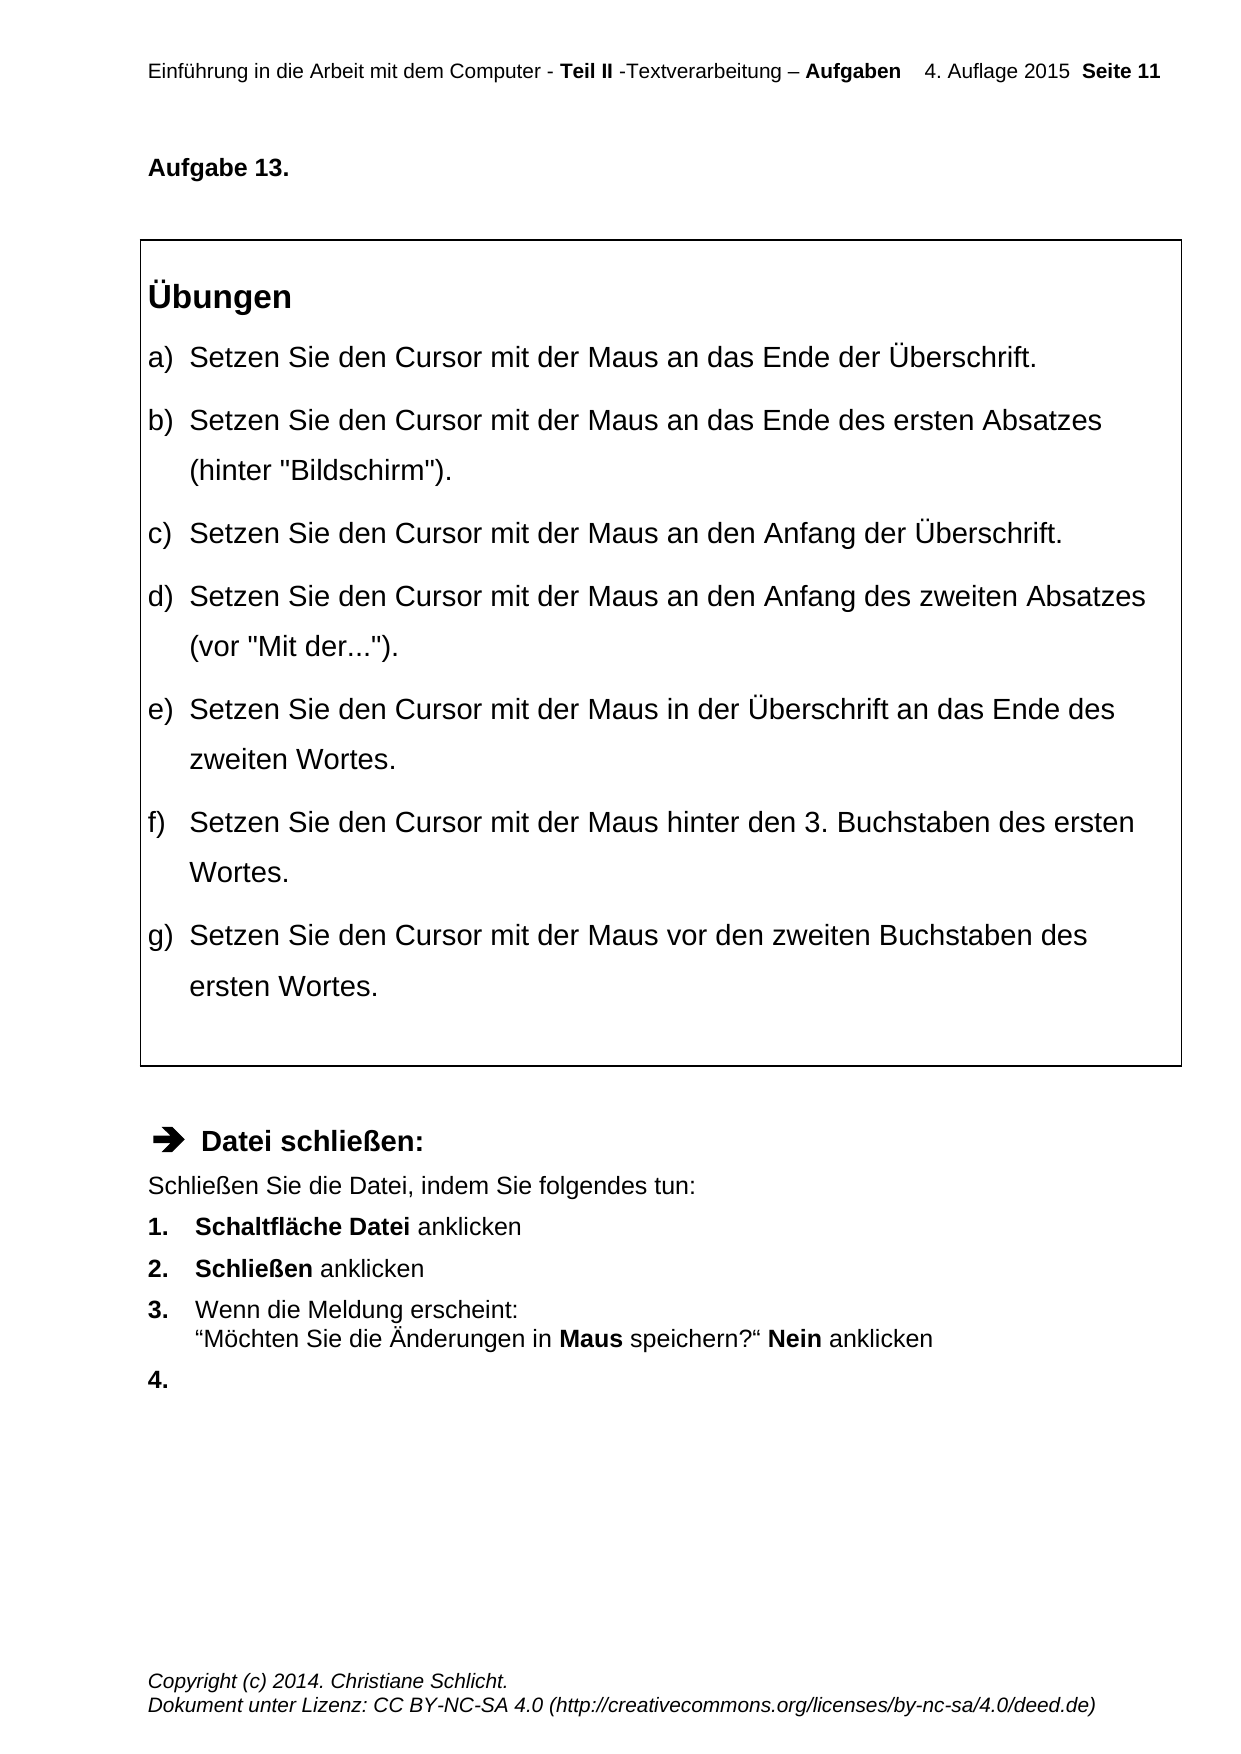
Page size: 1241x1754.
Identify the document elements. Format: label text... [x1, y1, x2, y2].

text Schließen Sie die Datei, indem Sie folgendes tun: [148, 1171, 1181, 1200]
list Wenn die Meldung erscheint: “Möchten Sie die Änderungen in Maus speichern?“ Nein anklicken [148, 1295, 1181, 1352]
table_header Übungen Setzen Sie den Cursor mit der Maus an das Ende der Überschrift. Setzen Sie den Cursor mit der Maus an das Ende des ersten Absatzes (hinter "Bildschirm"). Setzen Sie den Cursor mit der Maus an den Anfang der Überschrift. Setzen Sie den Cursor mit der Maus an den Anfang des zweiten Absatzes (vor "Mit der..."). Setzen Sie den Cursor mit der Maus in der Überschrift an das Ende des zweiten Wortes. Setzen Sie den Cursor mit der Maus hinter den 3. Buchstaben des ersten Wortes. Setzen Sie den Cursor mit der Maus vor den zweiten Buchstaben des ersten Wortes. [141, 241, 1181, 1065]
text Datei schließen: [151, 1124, 1181, 1159]
list Schließen anklicken [148, 1254, 1181, 1282]
list Schaltfläche Datei anklicken [148, 1212, 1181, 1241]
text Aufgabe 13. [148, 153, 1181, 182]
